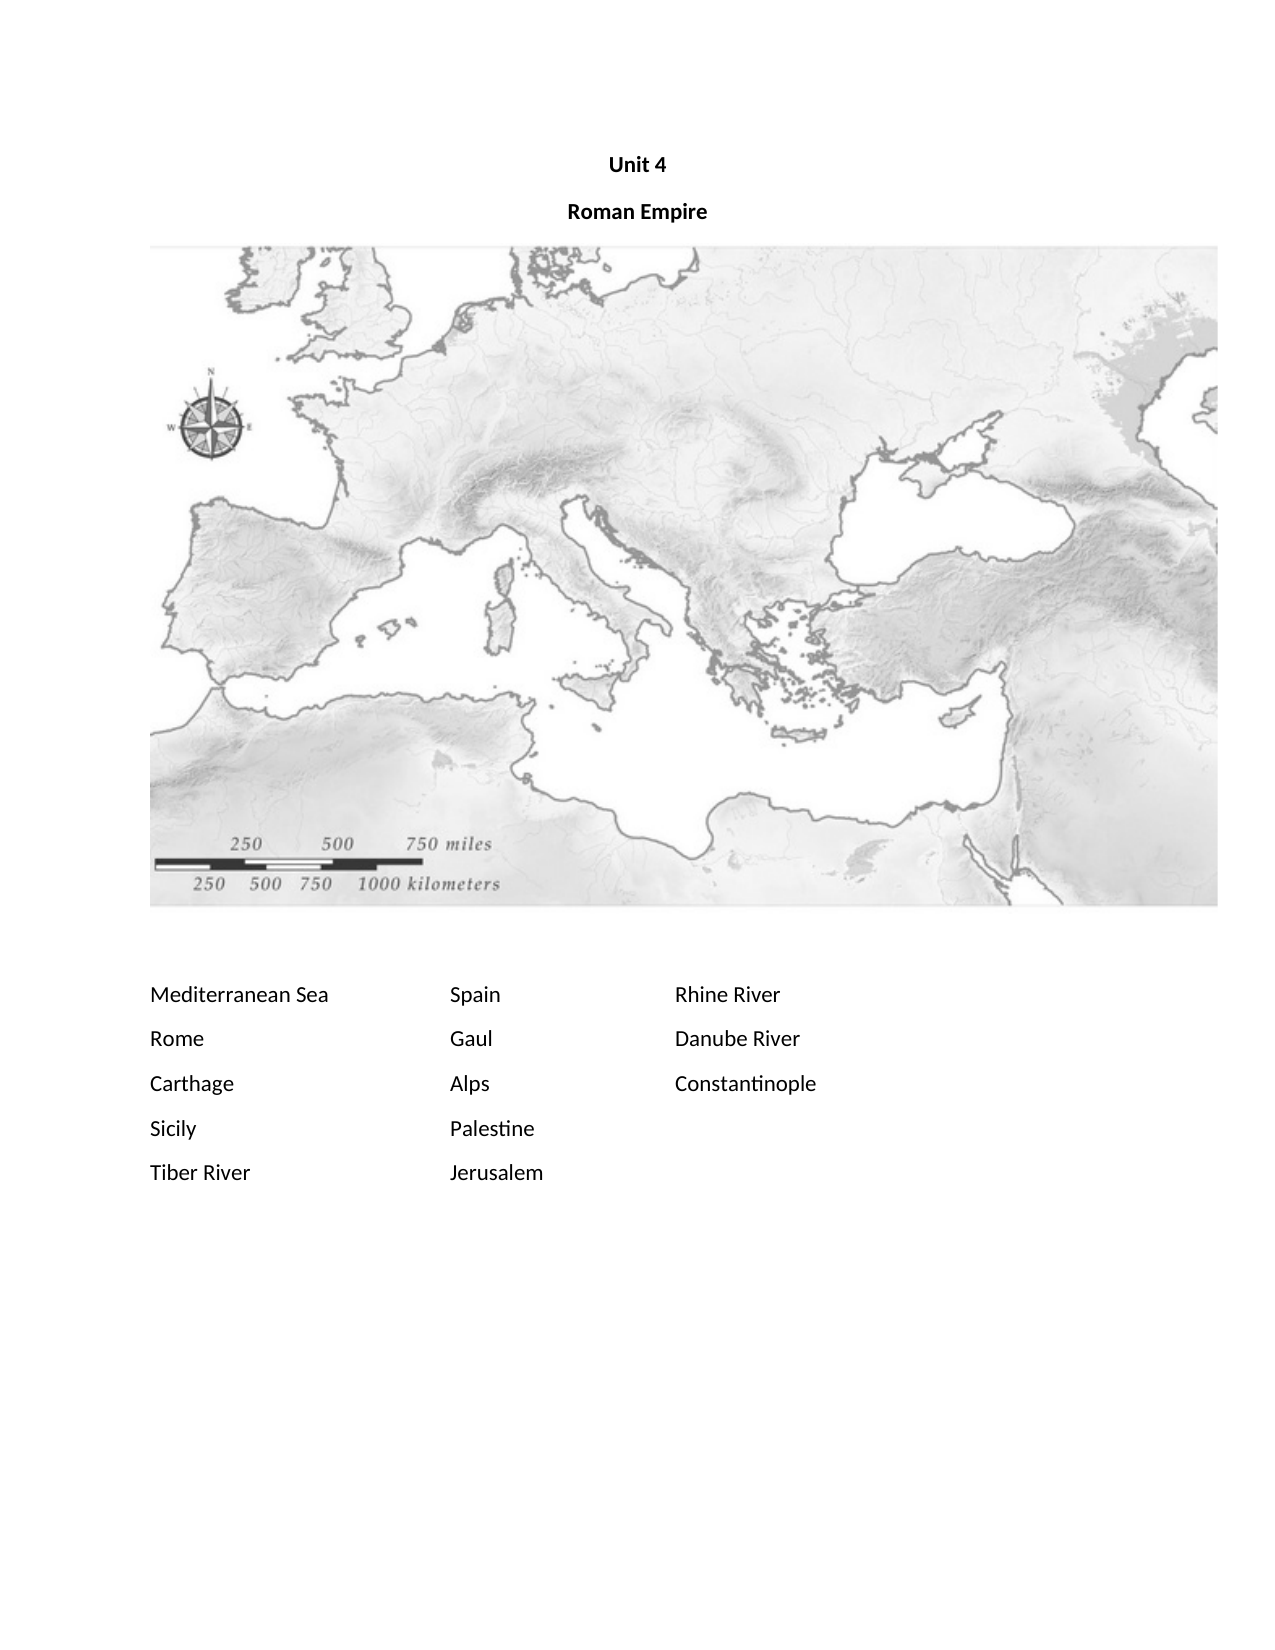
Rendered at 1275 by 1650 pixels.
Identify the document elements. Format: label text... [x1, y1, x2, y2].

text Roman Empire [150, 197, 1125, 225]
text Rome Gaul Danube River [150, 1024, 1125, 1052]
text Mediterranean Sea Spain Rhine River [150, 980, 1125, 1008]
text Tiber River Jerusalem [150, 1158, 1125, 1187]
picture [150, 243, 1218, 914]
text Sicily Palestine [150, 1114, 1125, 1142]
text Unit 4 [150, 150, 1125, 178]
text Carthage Alps Constantinople [150, 1069, 1125, 1097]
